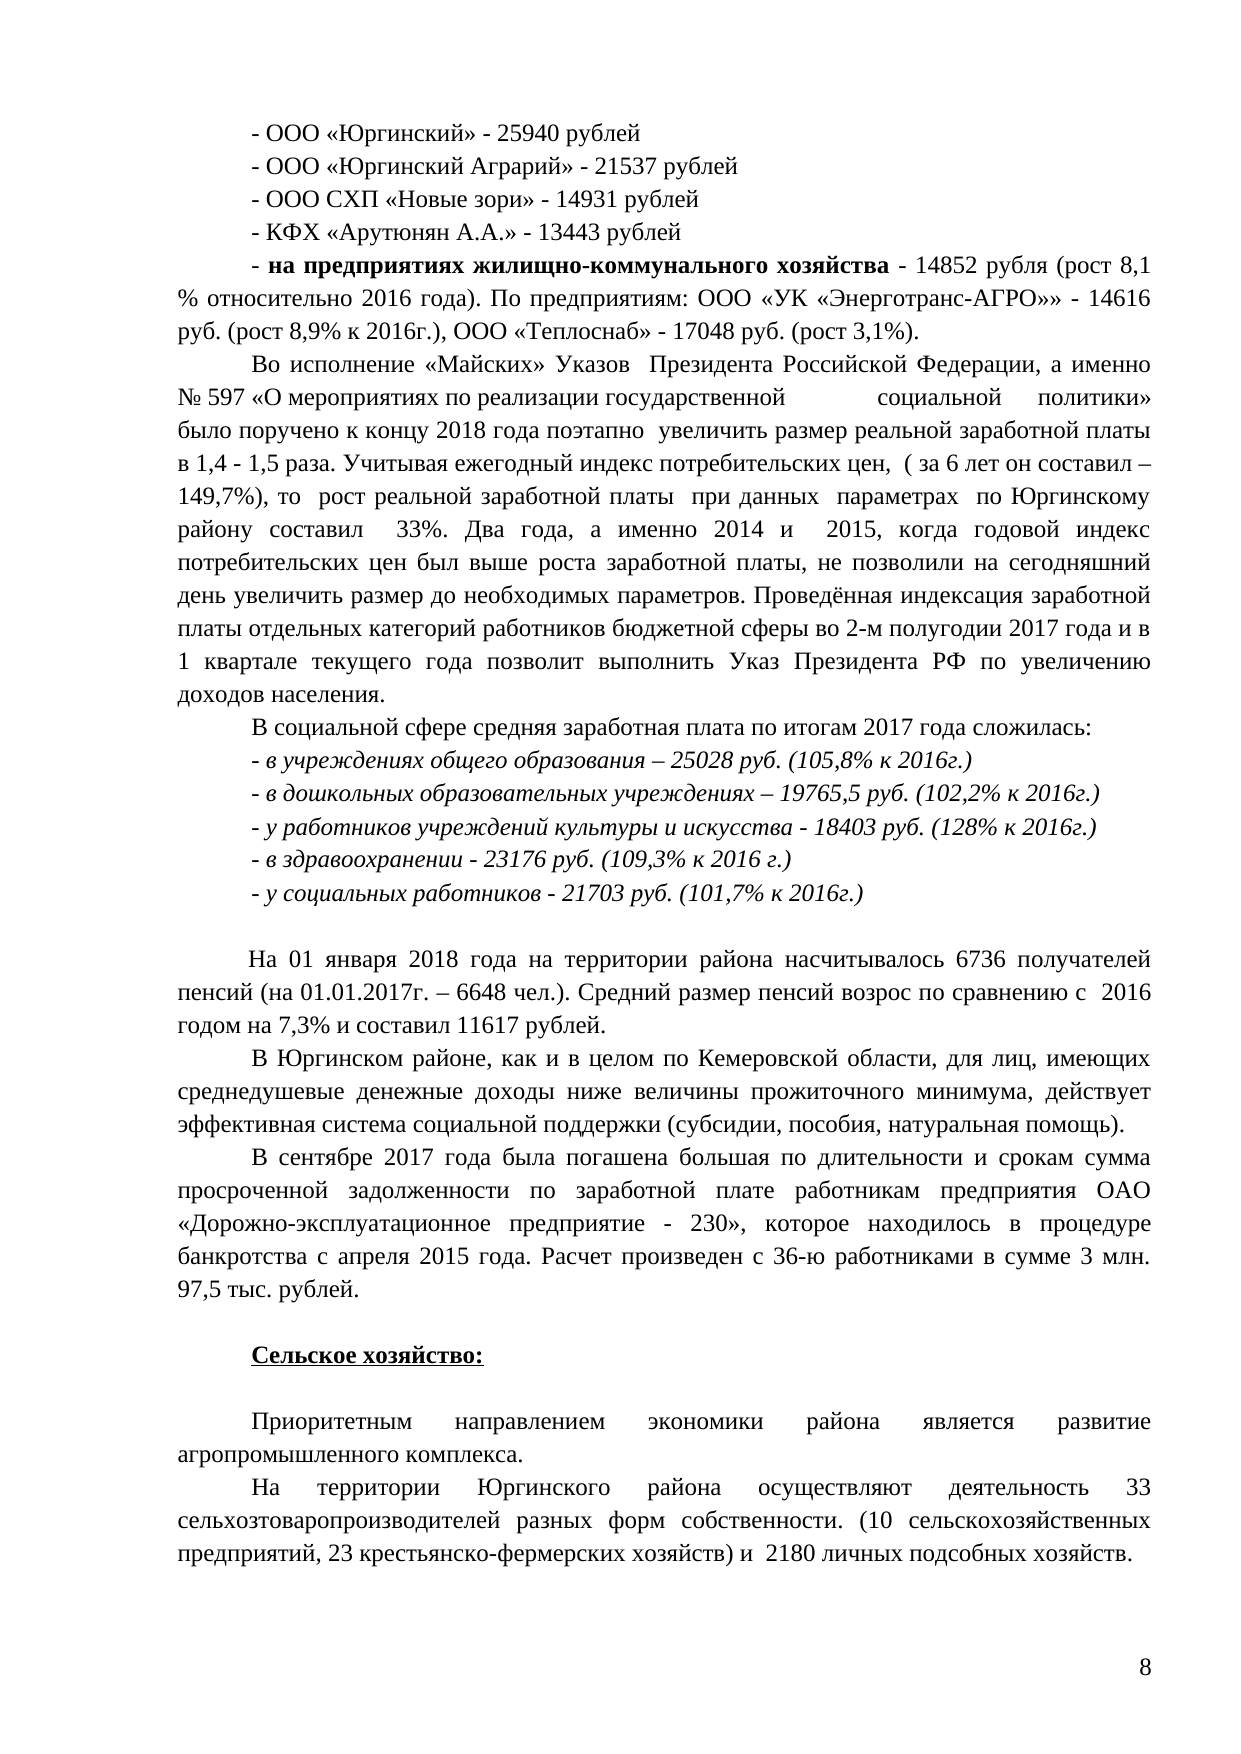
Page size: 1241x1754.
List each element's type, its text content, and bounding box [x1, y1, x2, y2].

text На 01 января 2018 года на территории района насчитывалось 6736 получателей пенсий (на 01.01.2017г. – 6648 чел.). Средний размер пенсий возрос по сравнению с 2016 годом на 7,3% и составил 11617 рублей. [177, 944, 1152, 1038]
text В сентябре 2017 года была погашена большая по длительности и срокам сумма просроченной задолженности по заработной плате работникам предприятия ОАО «Дорожно-эксплуатационное предприятие - 230», которое находилось в процедуре банкротства с апреля 2015 года. Расчет произведен с 36-ю работниками в сумме 3 млн. 97,5 тыс. рублей. [177, 1142, 1152, 1303]
text Сельское хозяйство: [177, 1340, 1152, 1369]
text - ООО СХП «Новые зори» - 14931 рублей [177, 184, 1152, 213]
text - у работников учреждений культуры и искусства - 18403 руб. (128% к 2016г.) [177, 812, 1152, 840]
text - на предприятиях жилищно-коммунального хозяйства - 14852 рубля (рост 8,1 % относительно 2016 года). По предприятиям: ООО «УК «Энерготранс-АГРО»» - 14616 руб. (рост 8,9% к 2016г.), ООО «Теплоснаб» - 17048 руб. (рост 3,1%). [177, 250, 1152, 345]
text - ООО «Юргинский» - 25940 рублей [177, 118, 1152, 147]
text - в дошкольных образовательных учреждениях – 19765,5 руб. (102,2% к 2016г.) [177, 778, 1152, 807]
text В социальной сфере средняя заработная плата по итогам 2017 года сложилась: [177, 712, 1152, 741]
text - в учреждениях общего образования – 25028 руб. (105,8% к 2016г.) [177, 746, 1152, 774]
text - в здравоохранении - 23176 руб. (109,3% к 2016 г.) [177, 844, 1152, 873]
text Приоритетным направлением экономики района является развитие агропромышленного комплекса. [177, 1406, 1152, 1468]
text - у социальных работников - 21703 руб. (101,7% к 2016г.) [177, 878, 1152, 906]
text - КФХ «Арутюнян А.А.» - 13443 рублей [177, 217, 1152, 246]
text В Юргинском районе, как и в целом по Кемеровской области, для лиц, имеющих среднедушевые денежные доходы ниже величины прожиточного минимума, действует эффективная система социальной поддержки (субсидии, пособия, натуральная помощь). [177, 1043, 1152, 1137]
text - ООО «Юргинский Аграрий» - 21537 рублей [177, 151, 1152, 180]
text Во исполнение «Майских» Указов Президента Российской Федерации, а именно № 597 «О мероприятиях по реализации государственной социальной политики» было поручено к концу 2018 года поэтапно увеличить размер реальной заработной платы в 1,4 - 1,5 раза. Учитывая ежегодный индекс потребительских цен, ( за 6 лет он составил – 149,7%), то рост реальной заработной платы при данных параметрах по Юргинскому району составил 33%. Два года, а именно 2014 и 2015, когда годовой индекс потребительских цен был выше роста заработной платы, не позволили на сегодняшний день увеличить размер до необходимых параметров. Проведённая индексация заработной платы отдельных категорий работников бюджетной сферы во 2-м полугодии 2017 года и в 1 квартале текущего года позволит выполнить Указ Президента РФ по увеличению доходов населения. [177, 349, 1152, 708]
text На территории Юргинского района осуществляют деятельность 33 сельхозтоваропроизводителей разных форм собственности. (10 сельскохозяйственных предприятий, 23 крестьянско-фермерских хозяйств) и 2180 личных подсобных хозяйств. [177, 1472, 1152, 1567]
